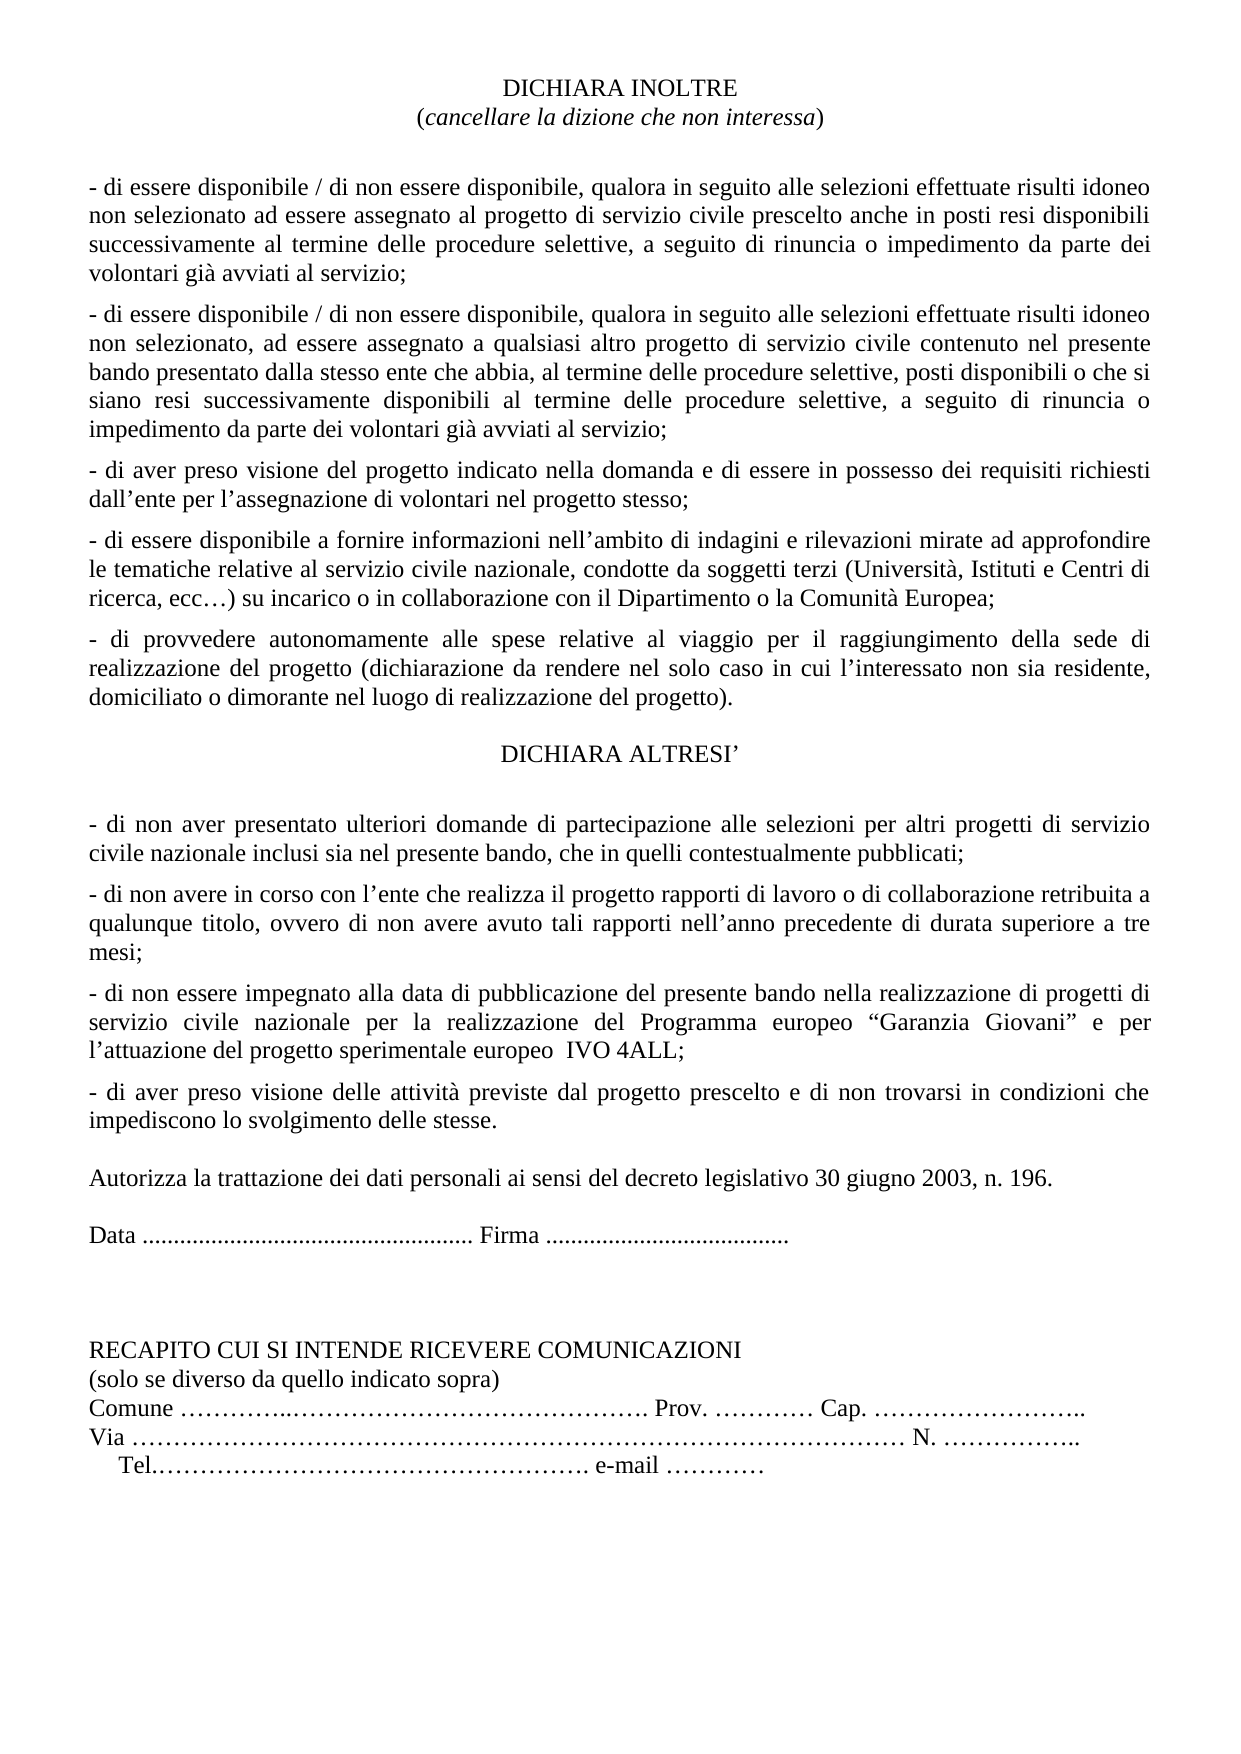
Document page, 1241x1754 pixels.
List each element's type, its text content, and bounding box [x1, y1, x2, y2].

text DICHIARA INOLTRE [88, 73, 1152, 102]
text Autorizza la trattazione dei dati personali ai sensi del decreto legislativo 30 giugno 2003, n. 196. [88, 1163, 1152, 1192]
text - di aver preso visione del progetto indicato nella domanda e di essere in possesso dei requisiti richiesti dall’ente per l’assegnazione di volontari nel progetto stesso; [88, 456, 1152, 513]
text - di non avere in corso con l’ente che realizza il progetto rapporti di lavoro o di collaborazione retribuita a qualunque titolo, ovvero di non avere avuto tali rapporti nell’anno precedente di durata superiore a tre mesi; [88, 879, 1152, 966]
text (cancellare la dizione che non interessa) [88, 102, 1152, 131]
text - di essere disponibile a fornire informazioni nell’ambito di indagini e rilevazioni mirate ad approfondire le tematiche relative al servizio civile nazionale, condotte da soggetti terzi (Università, Istituti e Centri di ricerca, ecc…) su incarico o in collaborazione con il Dipartimento o la Comunità Europea; [88, 526, 1152, 612]
text RECAPITO CUI SI INTENDE RICEVERE COMUNICAZIONI [88, 1336, 1152, 1364]
text - di provvedere autonomamente alle spese relative al viaggio per il raggiungimento della sede di realizzazione del progetto (dichiarazione da rendere nel solo caso in cui l’interessato non sia residente, domiciliato o dimorante nel luogo di realizzazione del progetto). [88, 624, 1152, 711]
text (solo se diverso da quello indicato sopra) [88, 1364, 1152, 1393]
text Data ..................................................... Firma ....................................... [88, 1221, 1152, 1249]
text - di non aver presentato ulteriori domande di partecipazione alle selezioni per altri progetti di servizio civile nazionale inclusi sia nel presente bando, che in quelli contestualmente pubblicati; [88, 809, 1152, 867]
text DICHIARA ALTRESI’ [88, 739, 1152, 768]
text - di essere disponibile / di non essere disponibile, qualora in seguito alle selezioni effettuate risulti idoneo non selezionato, ad essere assegnato a qualsiasi altro progetto di servizio civile contenuto nel presente bando presentato dalla stesso ente che abbia, al termine delle procedure selettive, posti disponibili o che si siano resi successivamente disponibili al termine delle procedure selettive, a seguito di rinuncia o impedimento da parte dei volontari già avviati al servizio; [88, 299, 1152, 443]
text - di aver preso visione delle attività previste dal progetto prescelto e di non trovarsi in condizioni che impediscono lo svolgimento delle stesse. [88, 1077, 1152, 1134]
text - di non essere impegnato alla data di pubblicazione del presente bando nella realizzazione di progetti di servizio civile nazionale per la realizzazione del Programma europeo “Garanzia Giovani” e per l’attuazione del progetto sperimentale europeo IVO 4ALL; [88, 978, 1152, 1064]
text Comune …………..……………………………………. Prov. ………… Cap. …………………….. [88, 1393, 1152, 1422]
text - di essere disponibile / di non essere disponibile, qualora in seguito alle selezioni effettuate risulti idoneo non selezionato ad essere assegnato al progetto di servizio civile prescelto anche in posti resi disponibili successivamente al termine delle procedure selettive, a seguito di rinuncia o impedimento da parte dei volontari già avviati al servizio; [88, 172, 1152, 287]
text Via ………………………………………………………………………………… N. …………….. [88, 1422, 1152, 1451]
text Tel.……………………………………………. e-mail ………… [118, 1451, 1122, 1479]
